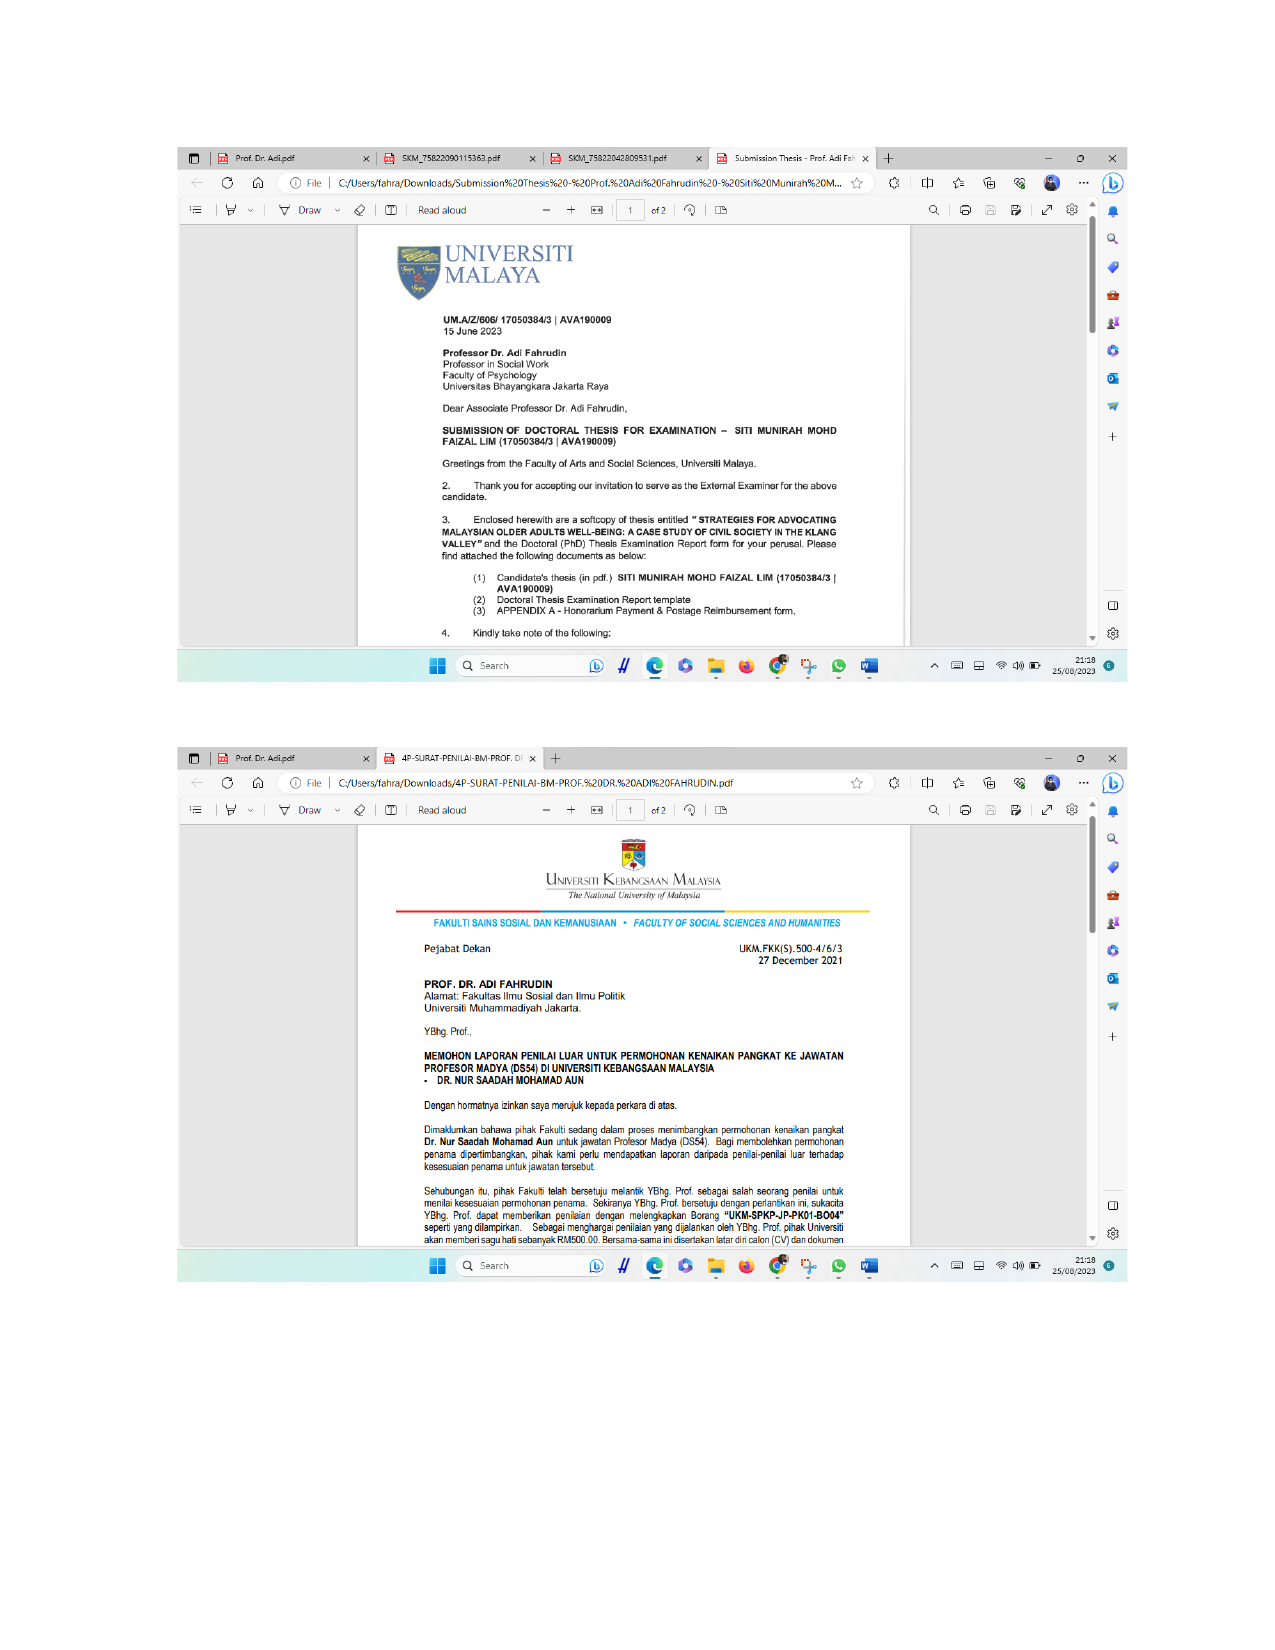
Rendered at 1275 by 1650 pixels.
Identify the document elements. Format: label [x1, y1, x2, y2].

picture [177, 747, 1128, 1282]
picture [177, 147, 1128, 682]
